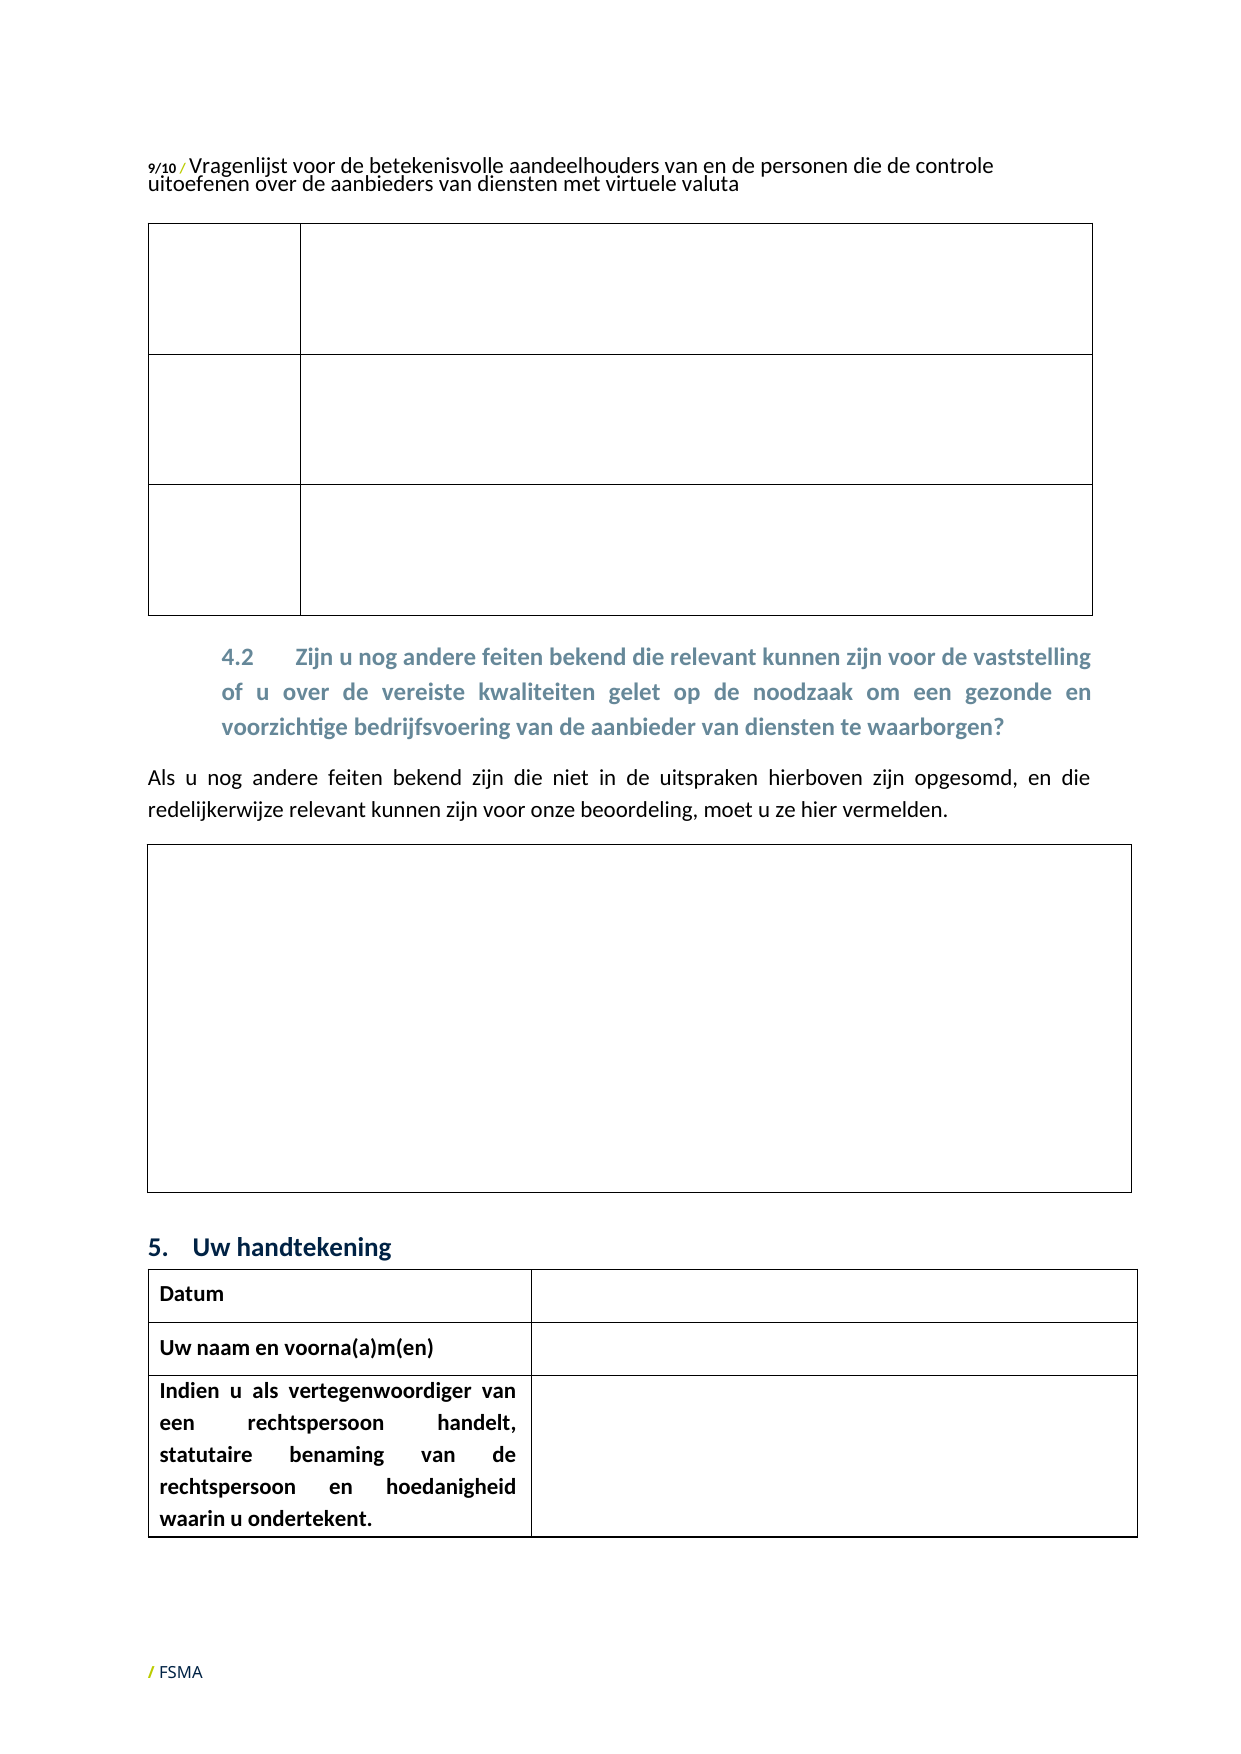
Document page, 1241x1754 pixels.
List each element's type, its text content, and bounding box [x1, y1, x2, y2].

table_cell [149, 485, 300, 615]
table_cell [149, 355, 300, 484]
table_header Datum [149, 1270, 531, 1322]
table_cell Indien u als vertegenwoordiger van een rechtspersoon handelt, statutaire benaming van de rechtspersoon en hoedanigheid waarin u ondertekent. [149, 1376, 531, 1536]
table_cell [532, 1323, 1137, 1375]
text 4.2 Zijn u nog andere feiten bekend die relevant kunnen zijn voor de vaststelling of u over de vereiste kwaliteiten gelet op de noodzaak om een gezonde en voorzichtige bedrijfsvoering van de aanbieder van diensten te waarborgen? [221, 641, 1093, 742]
table_cell Uw naam en voorna(a)m(en) [149, 1323, 531, 1375]
table_cell [301, 355, 1092, 484]
table_header [532, 1270, 1137, 1322]
text Als u nog andere feiten bekend zijn die niet in de uitspraken hierboven zijn opgesomd, en die redelijkerwijze relevant kunnen zijn voor onze beoordeling, moet u ze hier vermelden. [148, 763, 1093, 823]
table_cell [149, 224, 300, 353]
table_cell [532, 1376, 1137, 1536]
subtitle 5. Uw handtekening [148, 1231, 1033, 1263]
table_cell [301, 224, 1092, 353]
table_cell [301, 485, 1092, 615]
